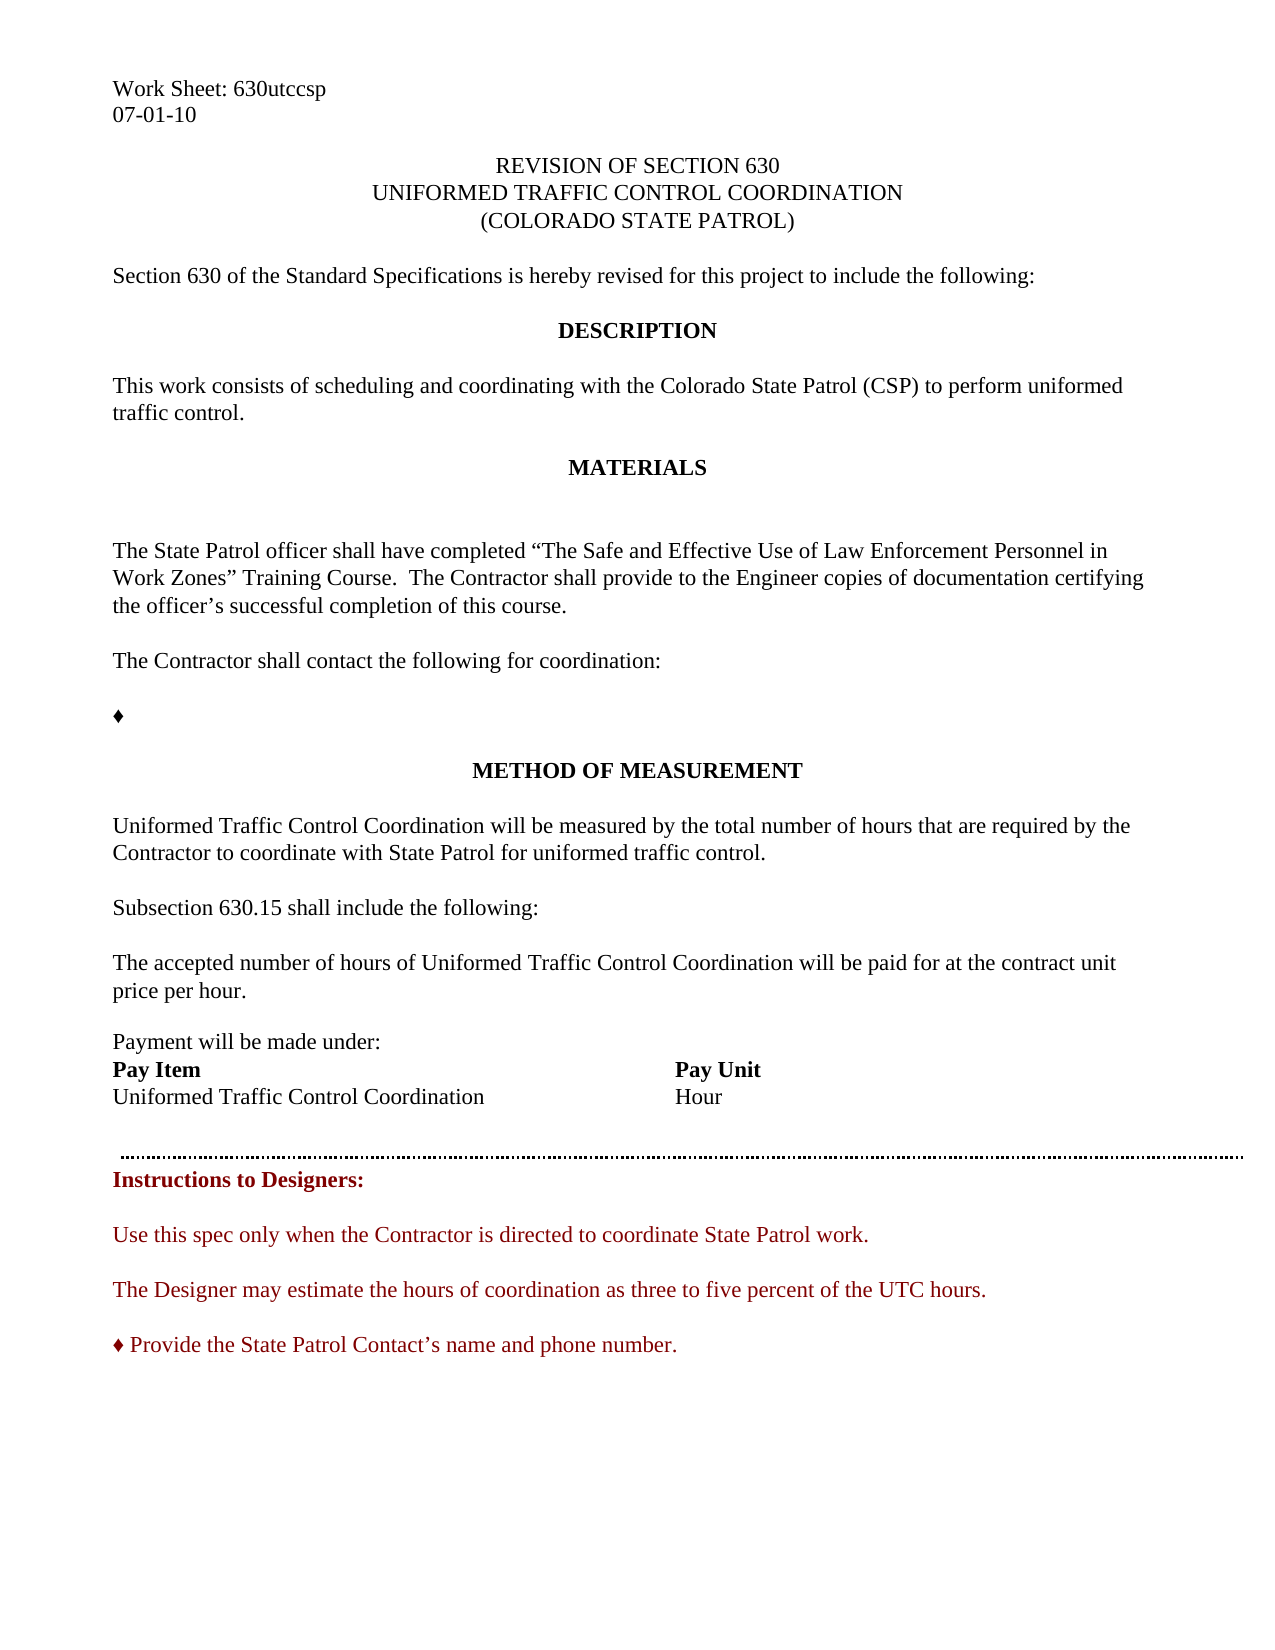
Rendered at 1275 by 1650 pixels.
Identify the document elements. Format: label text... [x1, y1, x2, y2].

text The Designer may estimate the hours of coordination as three to five percent of the UTC hours. [112, 1275, 1162, 1302]
text Subsection 630.15 shall include the following: [112, 893, 1162, 921]
text Payment will be made under: [112, 1027, 1162, 1055]
text ♦ Provide the State Patrol Contact’s name and phone number. [112, 1330, 1162, 1357]
text The Contractor shall contact the following for coordination: [112, 646, 1162, 673]
text Section 630 of the Standard Specifications is hereby revised for this project to include the following: [112, 261, 1162, 288]
text MATERIALS [112, 453, 1162, 481]
text The State Patrol officer shall have completed “The Safe and Effective Use of Law Enforcement Personnel in Work Zones” Training Course. The Contractor shall provide to the Engineer copies of documentation certifying the officer’s successful completion of this course. [112, 536, 1162, 618]
text Uniformed Traffic Control Coordination Hour [112, 1082, 1162, 1110]
text Use this spec only when the Contractor is directed to coordinate State Patrol work. [112, 1220, 1162, 1247]
text ♦ [112, 701, 1162, 728]
text This work consists of scheduling and coordinating with the Colorado State Patrol (CSP) to perform uniformed traffic control. [112, 371, 1162, 426]
text UNIFORMED TRAFFIC CONTROL COORDINATION [112, 178, 1162, 206]
text ( STATE PATROL) [112, 206, 1162, 233]
text Instructions to Designers: [112, 1165, 1162, 1192]
text DESCRIPTION [112, 316, 1162, 343]
text Uniformed Traffic Control Coordination will be measured by the total number of hours that are required by the Contractor to coordinate with State Patrol for uniformed traffic control. [112, 811, 1162, 866]
text Pay Item Pay Unit [112, 1055, 1162, 1082]
text METHOD OF MEASUREMENT [112, 756, 1162, 783]
text REVISION OF SECTION 630 [112, 152, 1162, 178]
text The accepted number of hours of Uniformed Traffic Control Coordination will be paid for at the contract unit price per hour. [112, 948, 1162, 1003]
